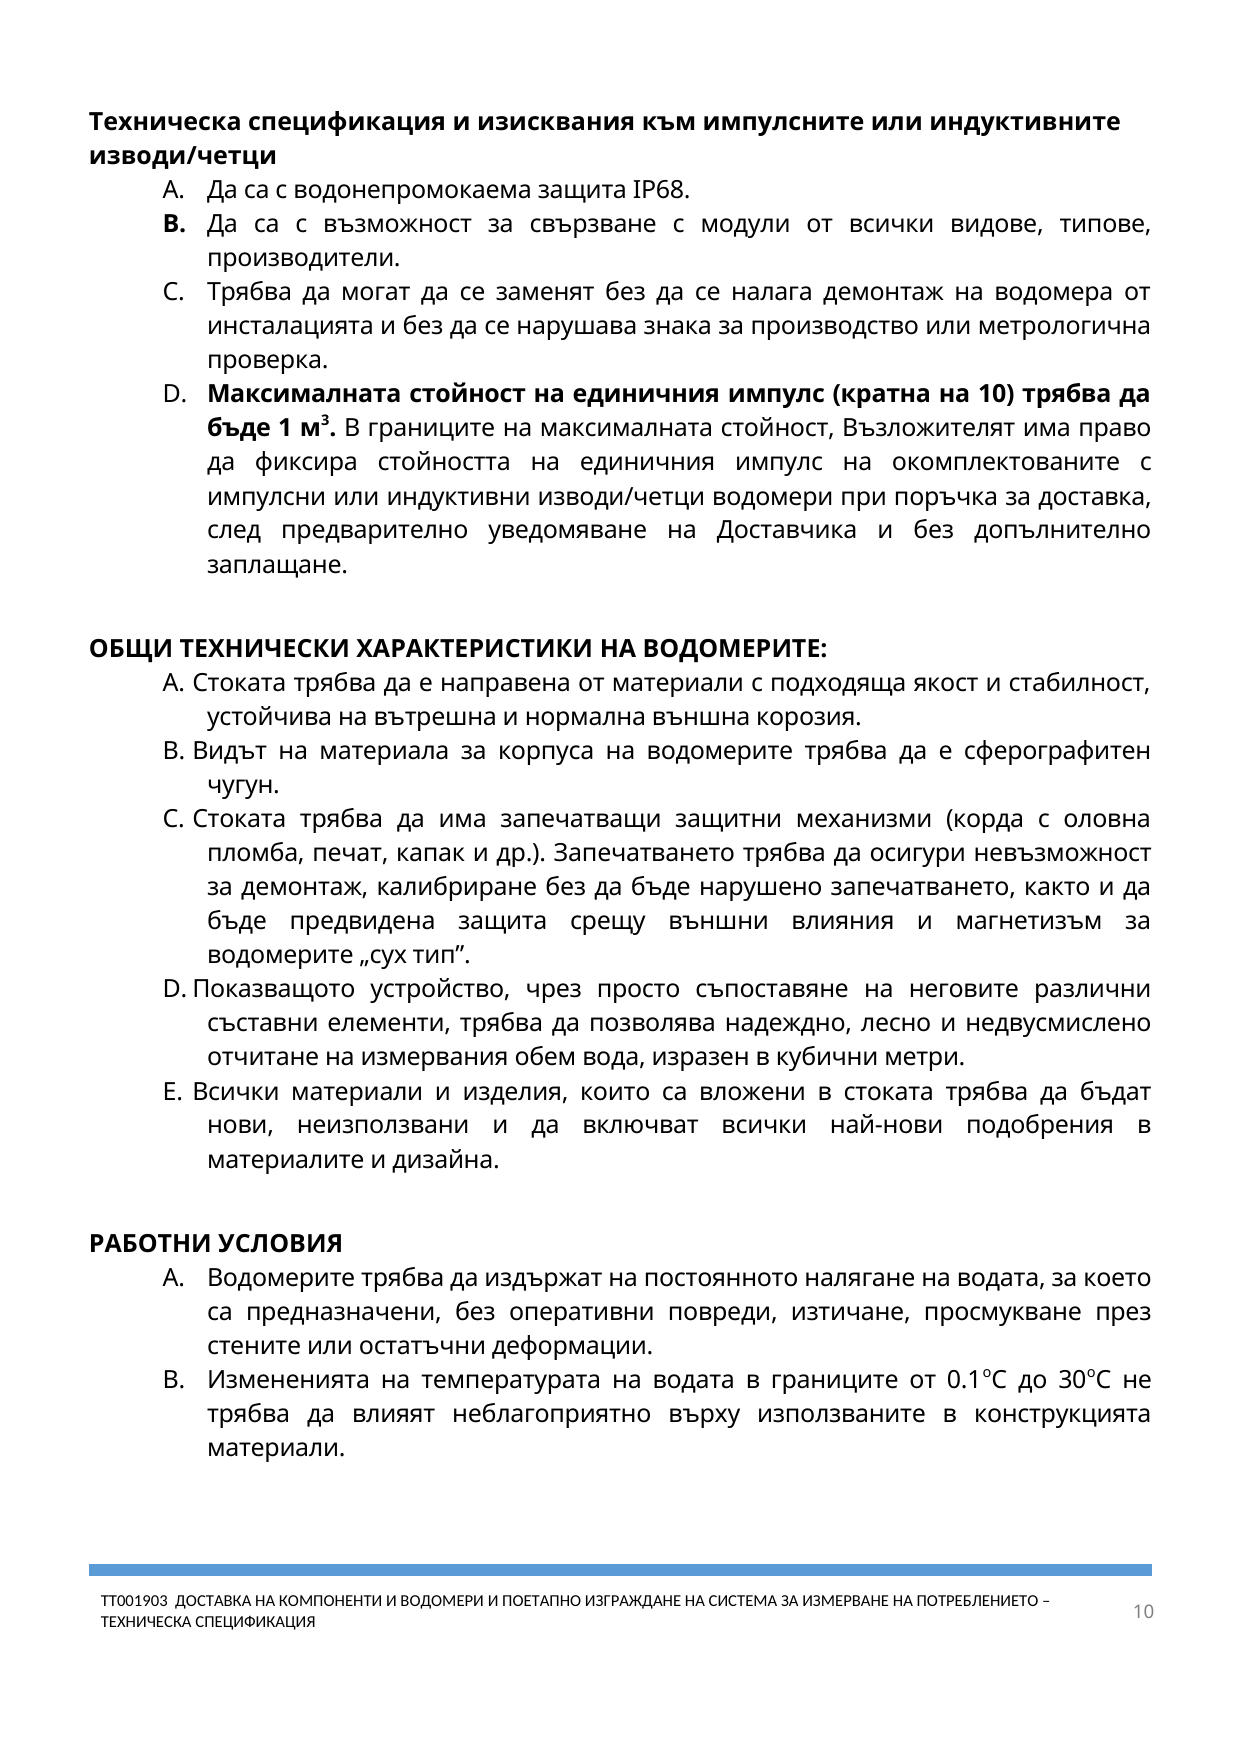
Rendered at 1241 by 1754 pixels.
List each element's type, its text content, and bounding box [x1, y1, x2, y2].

subtitle Измененията на температурата на водата в границите от 0.1оС до 30оС не трябва да влияят неблагоприятно върху използваните в конструкцията материали. [162, 1362, 1152, 1464]
subtitle Техническа спецификация и изисквания към импулсните или индуктивните изводи/четци [89, 103, 1152, 172]
subtitle Трябва да могат да се заменят без да се налага демонтаж на водомера от инсталацията и без да се нарушава знака за производство или метрологична проверка. [162, 274, 1152, 376]
subtitle Водомерите трябва да издържат на постоянното налягане на водата, за което са предназначени, без оперативни повреди, изтичане, просмукване през стените или остатъчни деформации. [162, 1259, 1152, 1362]
subtitle Видът на материала за корпуса на водомерите трябва да е сферографитен чугун. [162, 732, 1152, 801]
subtitle РАБОТНИ УСЛОВИЯ [89, 1225, 1152, 1259]
subtitle Да са с възможност за свързване с модули от всички видове, типове, производители. [162, 206, 1152, 274]
subtitle Стоката трябва да има запечатващи защитни механизми (корда с оловна пломба, печат, капак и др.). Запечатването трябва да осигури невъзможност за демонтаж, калибриране без да бъде нарушено запечатването, както и да бъде предвидена защита срещу външни влияния и магнетизъм за водомерите „сух тип”. [162, 801, 1152, 971]
subtitle Да са с водонепромокаема защита IP68. [162, 172, 1152, 206]
subtitle Всички материали и изделия, които са вложени в стоката трябва да бъдат нови, неизползвани и да включват всички най-нови подобрения в материалите и дизайна. [162, 1073, 1152, 1175]
subtitle Стоката трябва да е направена от материали с подходяща якост и стабилност, устойчива на вътрешна и нормална външна корозия. [162, 664, 1152, 732]
subtitle Максималната стойност на единичния импулс (кратна на 10) трябва да бъде 1 м3. В границите на максималната стойност, Възложителят има право да фиксира стойността на единичния импулс на окомплектованите с импулсни или индуктивни изводи/четци водомери при поръчка за доставка, след предварително уведомяване на Доставчика и без допълнително заплащане. [162, 376, 1152, 580]
subtitle Показващото устройство, чрез просто съпоставяне на неговите различни съставни елементи, трябва да позволява надеждно, лесно и недвусмислено отчитане на измервания обем вода, изразен в кубични метри. [162, 971, 1152, 1073]
subtitle ОБЩИ ТЕХНИЧЕСКИ ХАРАКТЕРИСТИКИ НА ВОДОМЕРИТЕ: [89, 630, 1152, 664]
